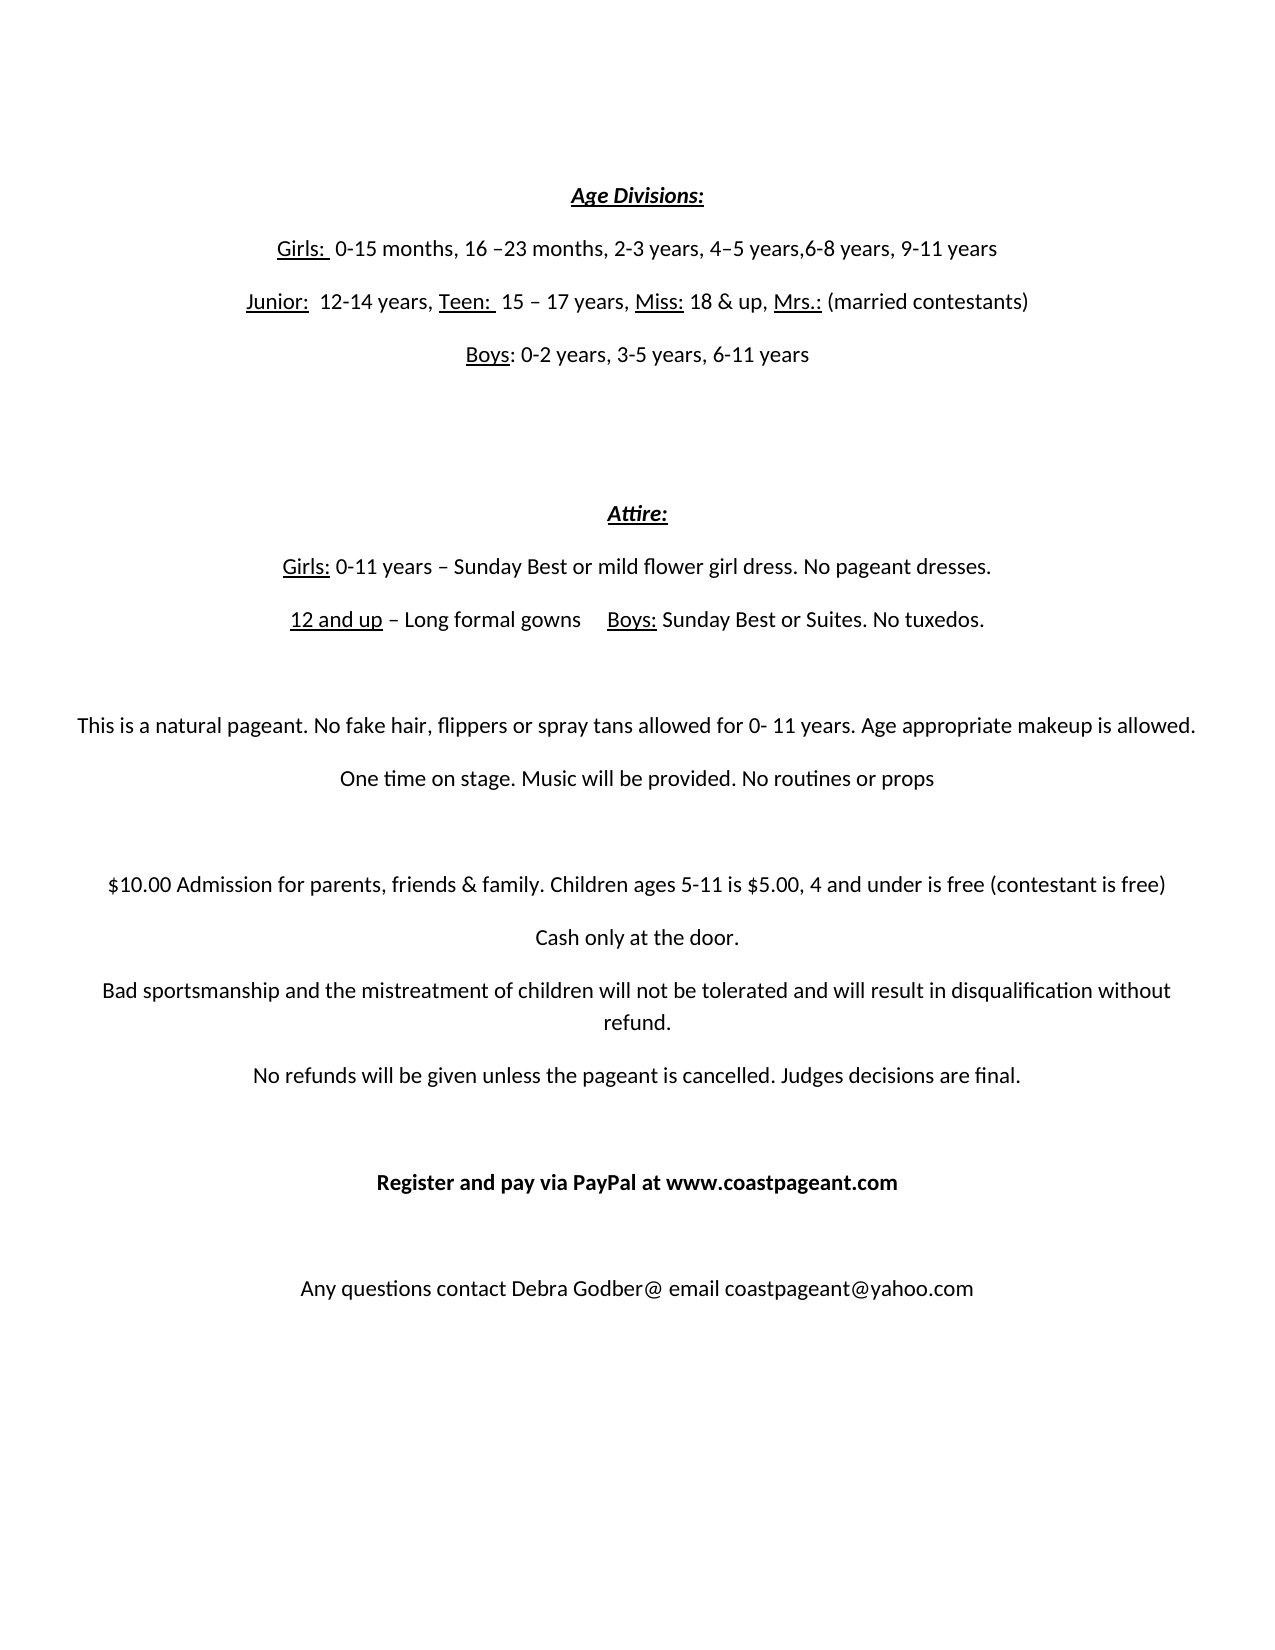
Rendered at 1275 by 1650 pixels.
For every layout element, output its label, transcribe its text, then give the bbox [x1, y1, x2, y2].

text 12 and up – Long formal gowns Boys: Sunday Best or Suites. No tuxedos. [75, 605, 1200, 633]
text Cash only at the door. [75, 923, 1200, 951]
text No refunds will be given unless the pageant is cancelled. Judges decisions are final. [75, 1062, 1200, 1089]
text $10.00 Admission for parents, friends & family. Children ages 5-11 is $5.00, 4 and under is free (contestant is free) [75, 870, 1200, 898]
text Girls: 0-15 months, 16 –23 months, 2-3 years, 4–5 years,6-8 years, 9-11 years [75, 234, 1200, 262]
text Any questions contact Debra Godber@ email coastpageant@yahoo.com [75, 1274, 1200, 1302]
text Register and pay via PayPal at www.coastpageant.com [75, 1168, 1200, 1196]
text Junior: 12-14 years, Teen: 15 – 17 years, Miss: 18 & up, Mrs.: (married contestants) [75, 287, 1200, 315]
text This is a natural pageant. No fake hair, flippers or spray tans allowed for 0- 11 years. Age appropriate makeup is allowed. [75, 711, 1200, 739]
text Girls: 0-11 years – Sunday Best or mild flower girl dress. No pageant dresses. [75, 552, 1200, 580]
text One time on stage. Music will be provided. No routines or props [75, 764, 1200, 792]
text Attire: [75, 499, 1200, 527]
text Age Divisions: [75, 181, 1200, 209]
text Boys: 0-2 years, 3-5 years, 6-11 years [75, 340, 1200, 368]
text Bad sportsmanship and the mistreatment of children will not be tolerated and will result in disqualification without refund. [75, 976, 1200, 1037]
